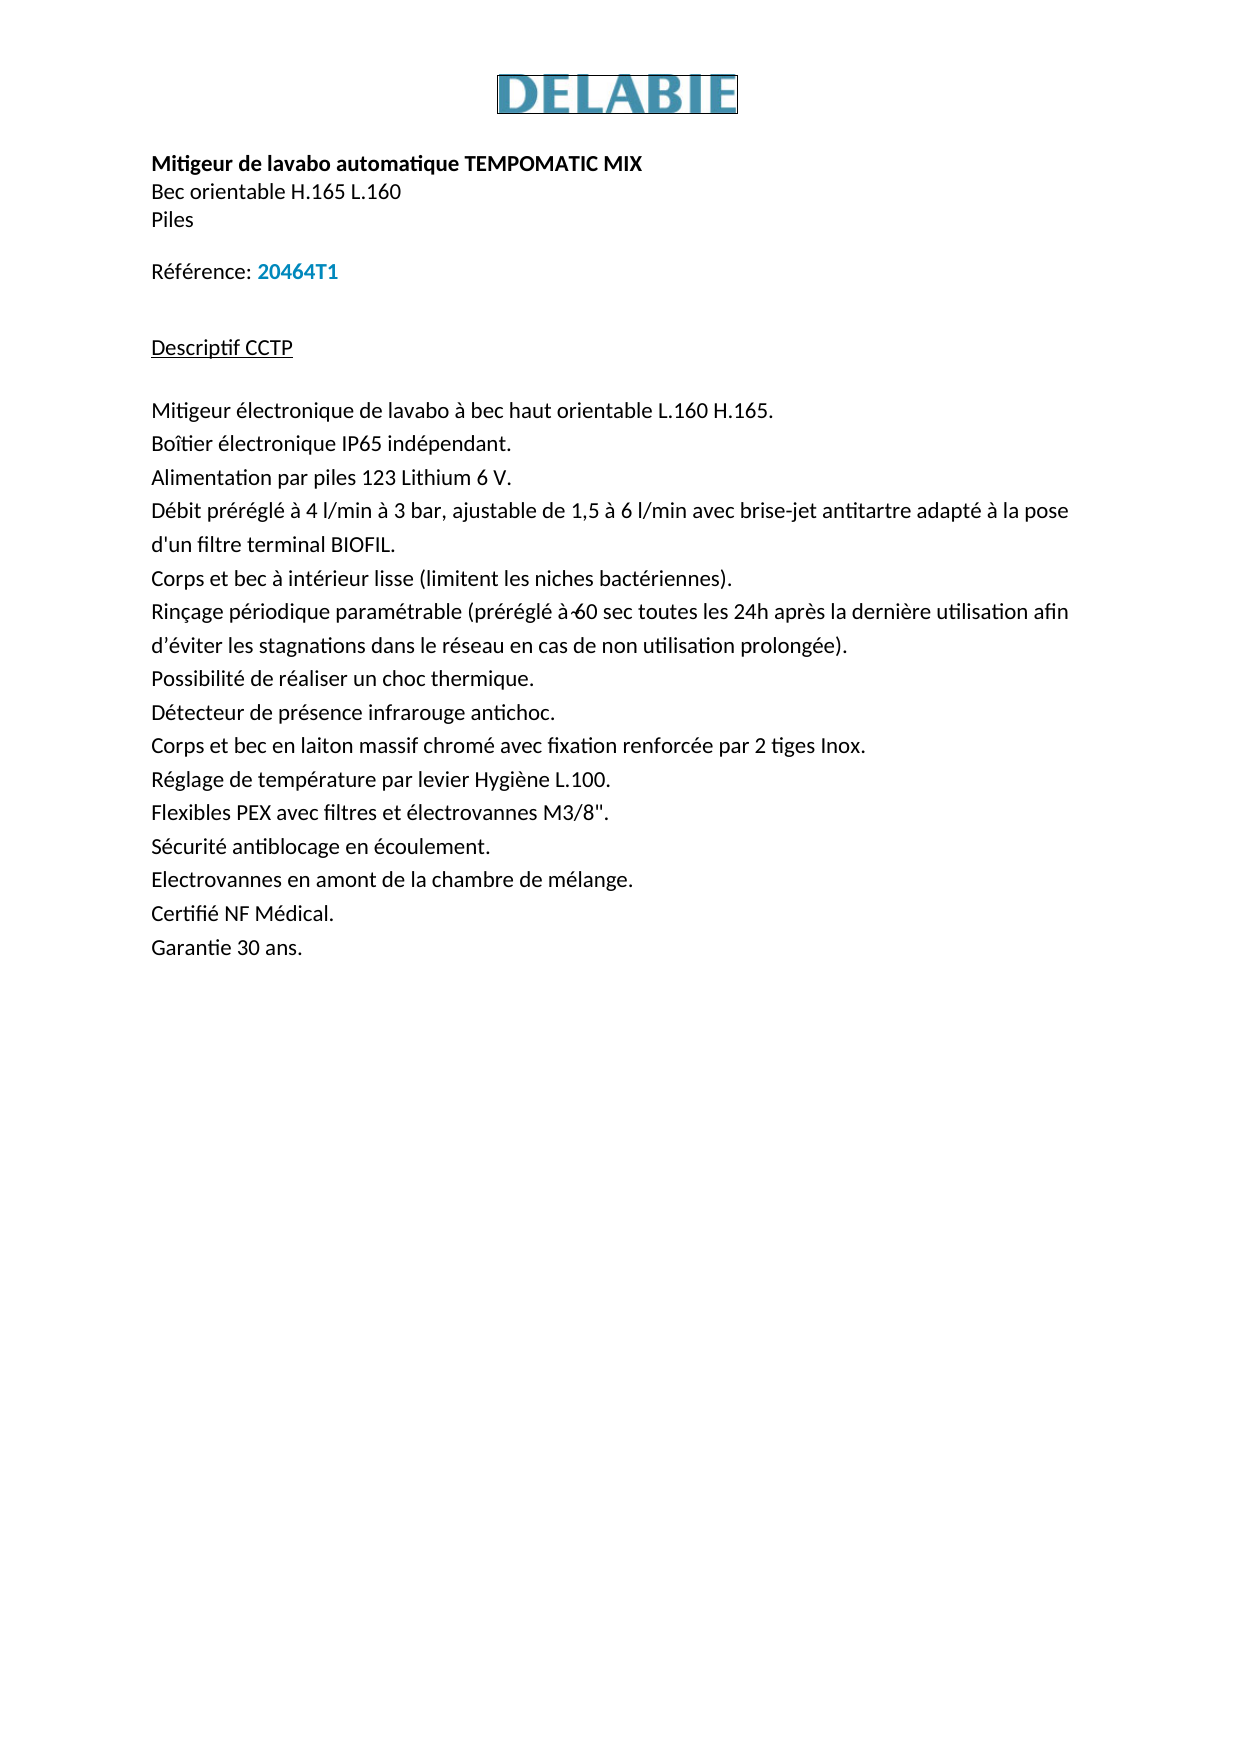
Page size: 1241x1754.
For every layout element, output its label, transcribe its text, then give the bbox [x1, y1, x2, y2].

text Piles [151, 205, 1084, 233]
text Bec orientable H.165 L.160 [151, 177, 1084, 205]
text Débit préréglé à 4 l/min à 3 bar, ajustable de 1,5 à 6 l/min avec brise-jet antitartre adapté à la pose d'un filtre terminal BIOFIL. [151, 497, 1084, 558]
text Mitigeur de lavabo automatique TEMPOMATIC MIX [151, 149, 1084, 177]
text Mitigeur électronique de lavabo à bec haut orientable L.160 H.165. [151, 396, 1084, 424]
text Possibilité de réaliser un choc thermique. [151, 664, 1084, 692]
picture [498, 76, 737, 113]
text Descriptif CCTP [151, 333, 1084, 361]
text Rinçage périodique paramétrable (préréglé à ̴60 sec toutes les 24h après la dernière utilisation afin d’éviter les stagnations dans le réseau en cas de non utilisation prolongée). [151, 597, 1084, 659]
text Alimentation par piles 123 Lithium 6 V. [151, 463, 1084, 491]
text Détecteur de présence infrarouge antichoc. [151, 698, 1084, 726]
text Référence: 20464T1 [151, 257, 1084, 285]
text Boîtier électronique IP65 indépendant. [151, 429, 1084, 458]
text Garantie 30 ans. [151, 933, 1084, 961]
text Corps et bec en laiton massif chromé avec fixation renforcée par 2 tiges Inox. [151, 731, 1084, 759]
text Flexibles PEX avec filtres et électrovannes M3/8". [151, 798, 1084, 827]
text Sécurité antiblocage en écoulement. [151, 832, 1084, 860]
text Réglage de température par levier Hygiène L.100. [151, 765, 1084, 793]
text Corps et bec à intérieur lisse (limitent les niches bactériennes). [151, 564, 1084, 592]
text Certifié NF Médical. [151, 899, 1084, 927]
text Electrovannes en amont de la chambre de mélange. [151, 866, 1084, 894]
